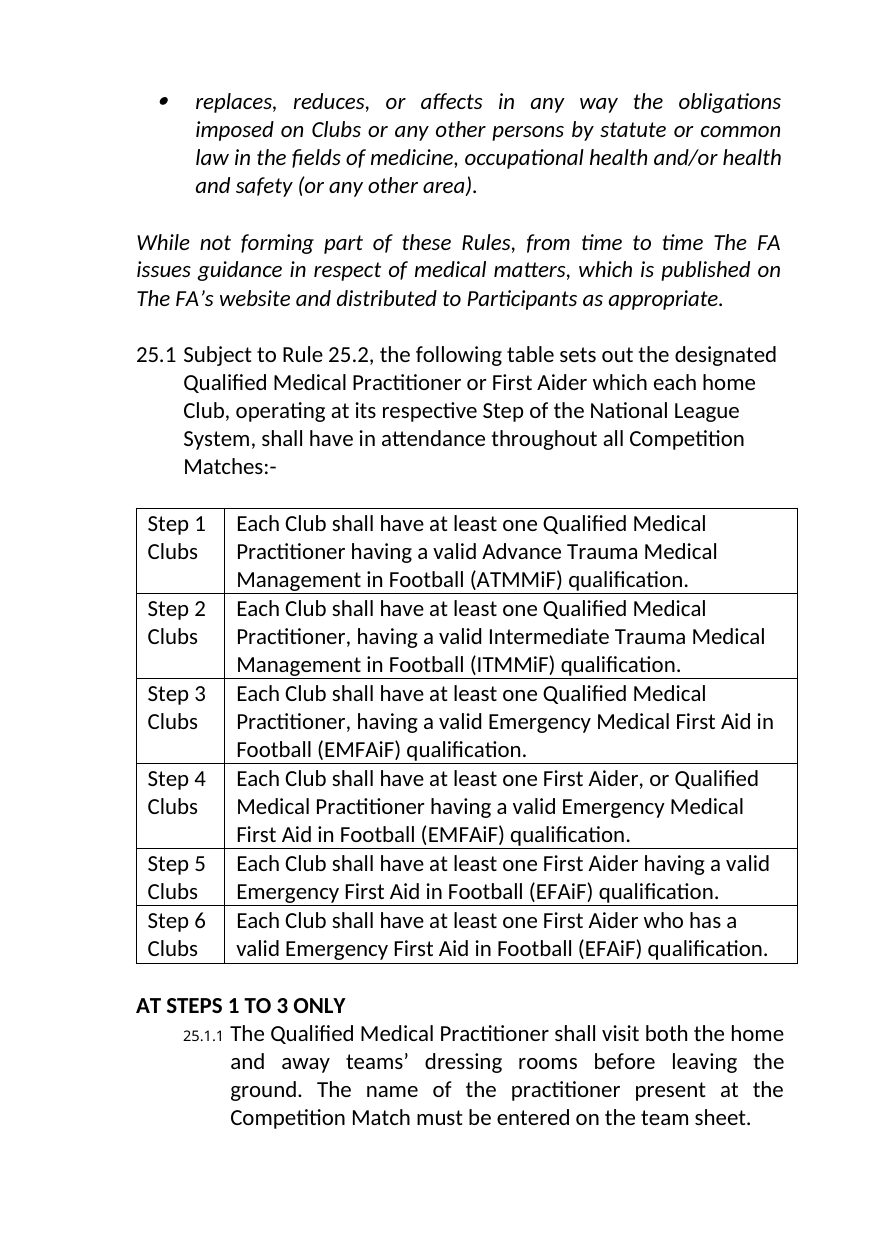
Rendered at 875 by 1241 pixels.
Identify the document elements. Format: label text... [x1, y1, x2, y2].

table_header Step 1 Clubs [137, 509, 224, 593]
table_cell Step 2 Clubs [137, 594, 224, 678]
table_cell Step 5 Clubs [137, 849, 224, 905]
table_cell Step 3 Clubs [137, 679, 224, 763]
table_cell Each Club shall have at least one First Aider having a valid Emergency First Aid in Football (EFAiF) qualification. [225, 849, 797, 905]
table_header Each Club shall have at least one Qualified Medical Practitioner having a valid Advance Trauma Medical Management in Football (ATMMiF) qualification. [225, 509, 797, 593]
subtitle The Qualified Medical Practitioner shall visit both the home and away teams’ dressing rooms before leaving the ground. The name of the practitioner present at the Competition Match must be entered on the team sheet. [183, 1019, 785, 1132]
text AT STEPS 1 TO 3 ONLY [77, 991, 785, 1019]
table_cell Each Club shall have at least one First Aider, or Qualified Medical Practitioner having a valid Emergency Medical First Aid in Football (EMFAiF) qualification. [225, 764, 797, 848]
table_cell Step 6 Clubs [137, 906, 224, 962]
table_cell Each Club shall have at least one Qualified Medical Practitioner, having a valid Intermediate Trauma Medical Management in Football (ITMMiF) qualification. [225, 594, 797, 678]
table_cell Each Club shall have at least one First Aider who has a valid Emergency First Aid in Football (EFAiF) qualification. [225, 906, 797, 962]
list Subject to Rule 25.2, the following table sets out the designated Qualified Medical Practitioner or First Aider which each home Club, operating at its respective Step of the National League System, shall have in attendance throughout all Competition Matches:- [136, 340, 785, 480]
table_cell Each Club shall have at least one Qualified Medical Practitioner, having a valid Emergency Medical First Aid in Football (EMFAiF) qualification. [225, 679, 797, 763]
table_cell Step 4 Clubs [137, 764, 224, 848]
list replaces, reduces, or affects in any way the obligations imposed on Clubs or any other persons by statute or common law in the fields of medicine, occupational health and/or health and safety (or any other area). [158, 87, 785, 199]
text While not forming part of these Rules, from time to time The FA issues guidance in respect of medical matters, which is published on The FA’s website and distributed to Participants as appropriate. [136, 228, 785, 312]
